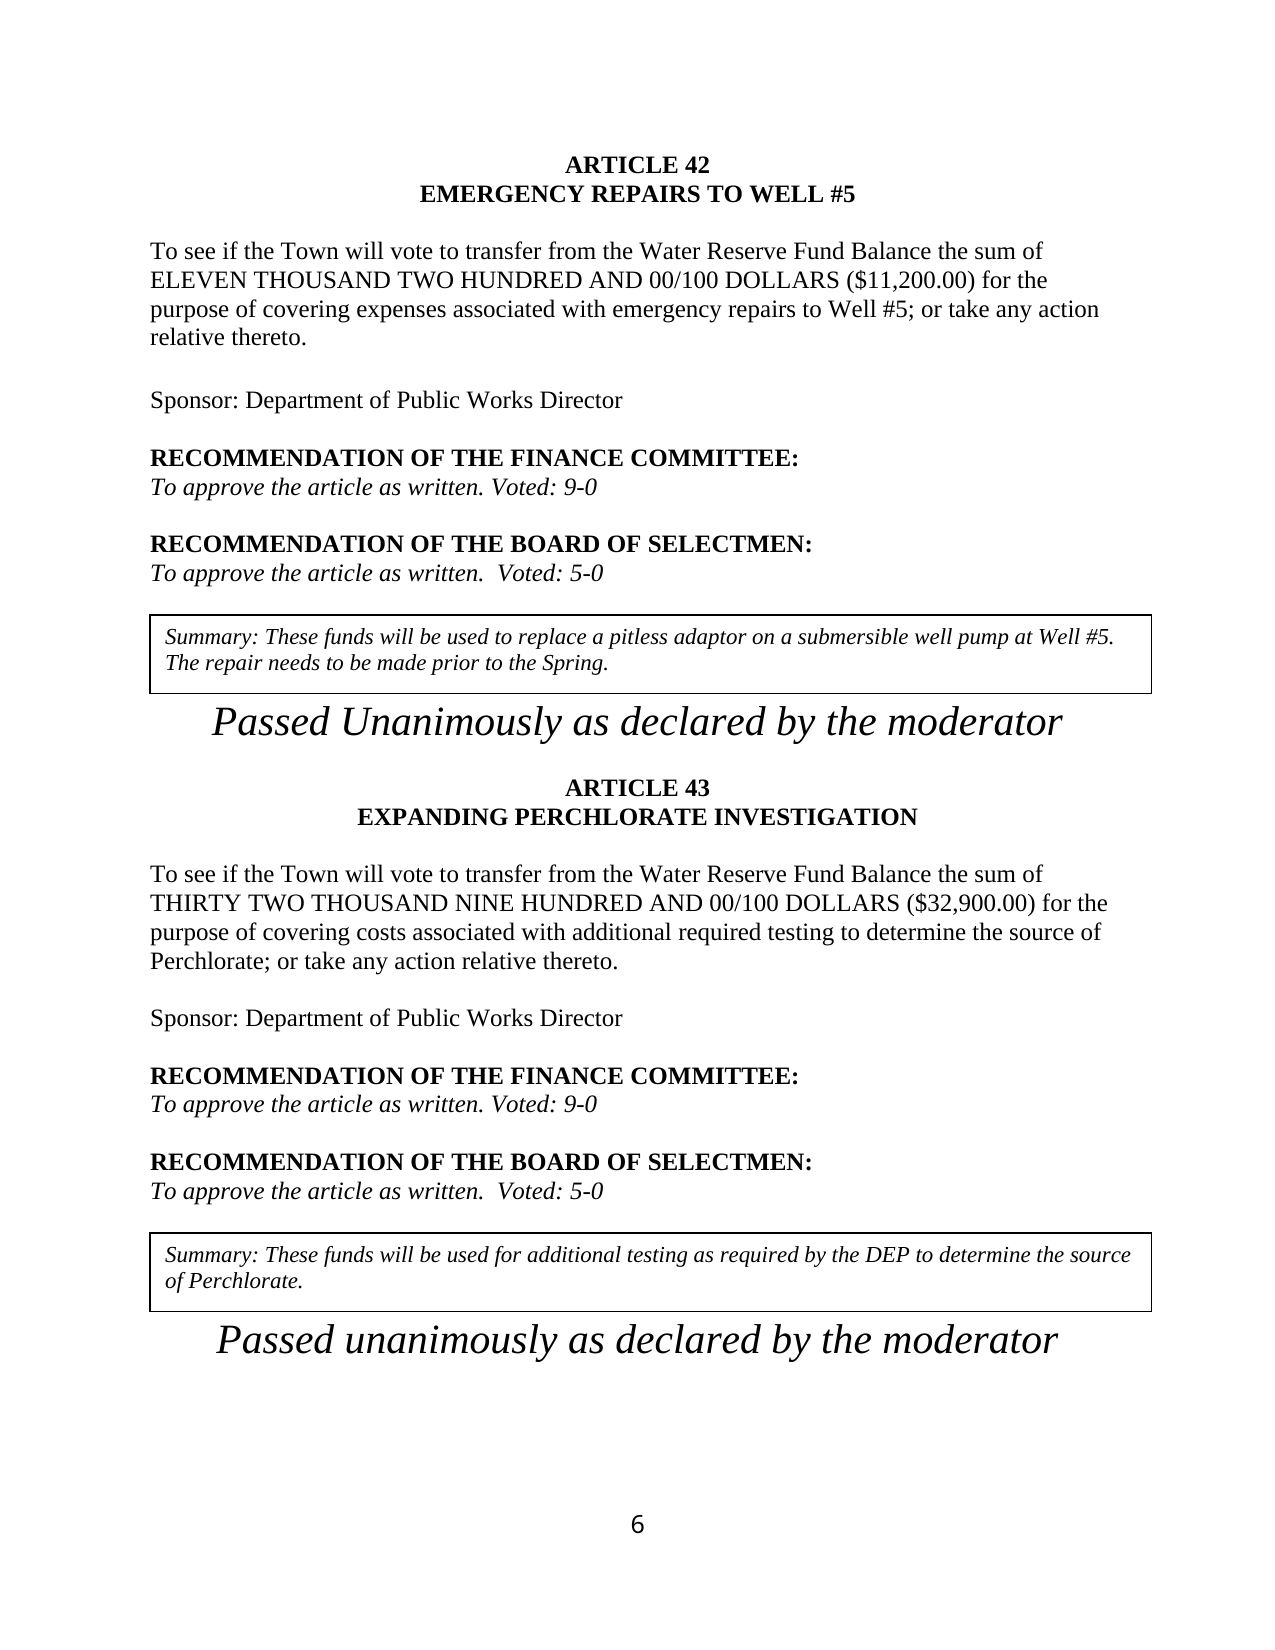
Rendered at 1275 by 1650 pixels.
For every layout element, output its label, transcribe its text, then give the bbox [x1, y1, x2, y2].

text RECOMMENDATION OF THE BOARD OF SELECTMEN: [150, 529, 1125, 558]
text Passed unanimously as declared by the moderator [150, 1315, 1125, 1363]
text Sponsor: Department of Public Works Director [150, 1003, 1125, 1032]
text Sponsor: Department of Public Works Director [150, 385, 1125, 414]
text To see if the Town will vote to transfer from the Water Reserve Fund Balance the sum of ELEVEN THOUSAND TWO HUNDRED AND 00/100 DOLLARS ($11,200.00) for the purpose of covering expenses associated with emergency repairs to Well #5; or take any action relative thereto. [150, 236, 1125, 385]
text EXPANDING PERCHLORATE INVESTIGATION [150, 802, 1125, 831]
text EMERGENCY REPAIRS TO WELL #5 [150, 179, 1125, 207]
text RECOMMENDATION OF THE FINANCE COMMITTEE: [150, 1061, 1125, 1089]
text ARTICLE 42 [150, 150, 1125, 179]
text To approve the article as written. Voted: 5-0 [150, 558, 1125, 587]
text RECOMMENDATION OF THE BOARD OF SELECTMEN: [150, 1147, 1125, 1176]
text ARTICLE 43 [150, 773, 1125, 802]
text To approve the article as written. Voted: 5-0 [150, 1176, 1125, 1204]
text To see if the Town will vote to transfer from the Water Reserve Fund Balance the sum of THIRTY TWO THOUSAND NINE HUNDRED AND 00/100 DOLLARS ($32,900.00) for the purpose of covering costs associated with additional required testing to determine the source of Perchlorate; or take any action relative thereto. [150, 859, 1125, 974]
text Passed Unanimously as declared by the moderator [150, 697, 1125, 744]
text To approve the article as written. Voted: 9-0 [150, 1089, 1125, 1118]
text RECOMMENDATION OF THE FINANCE COMMITTEE: To approve the article as written. Voted: 9-0 [150, 443, 1125, 500]
